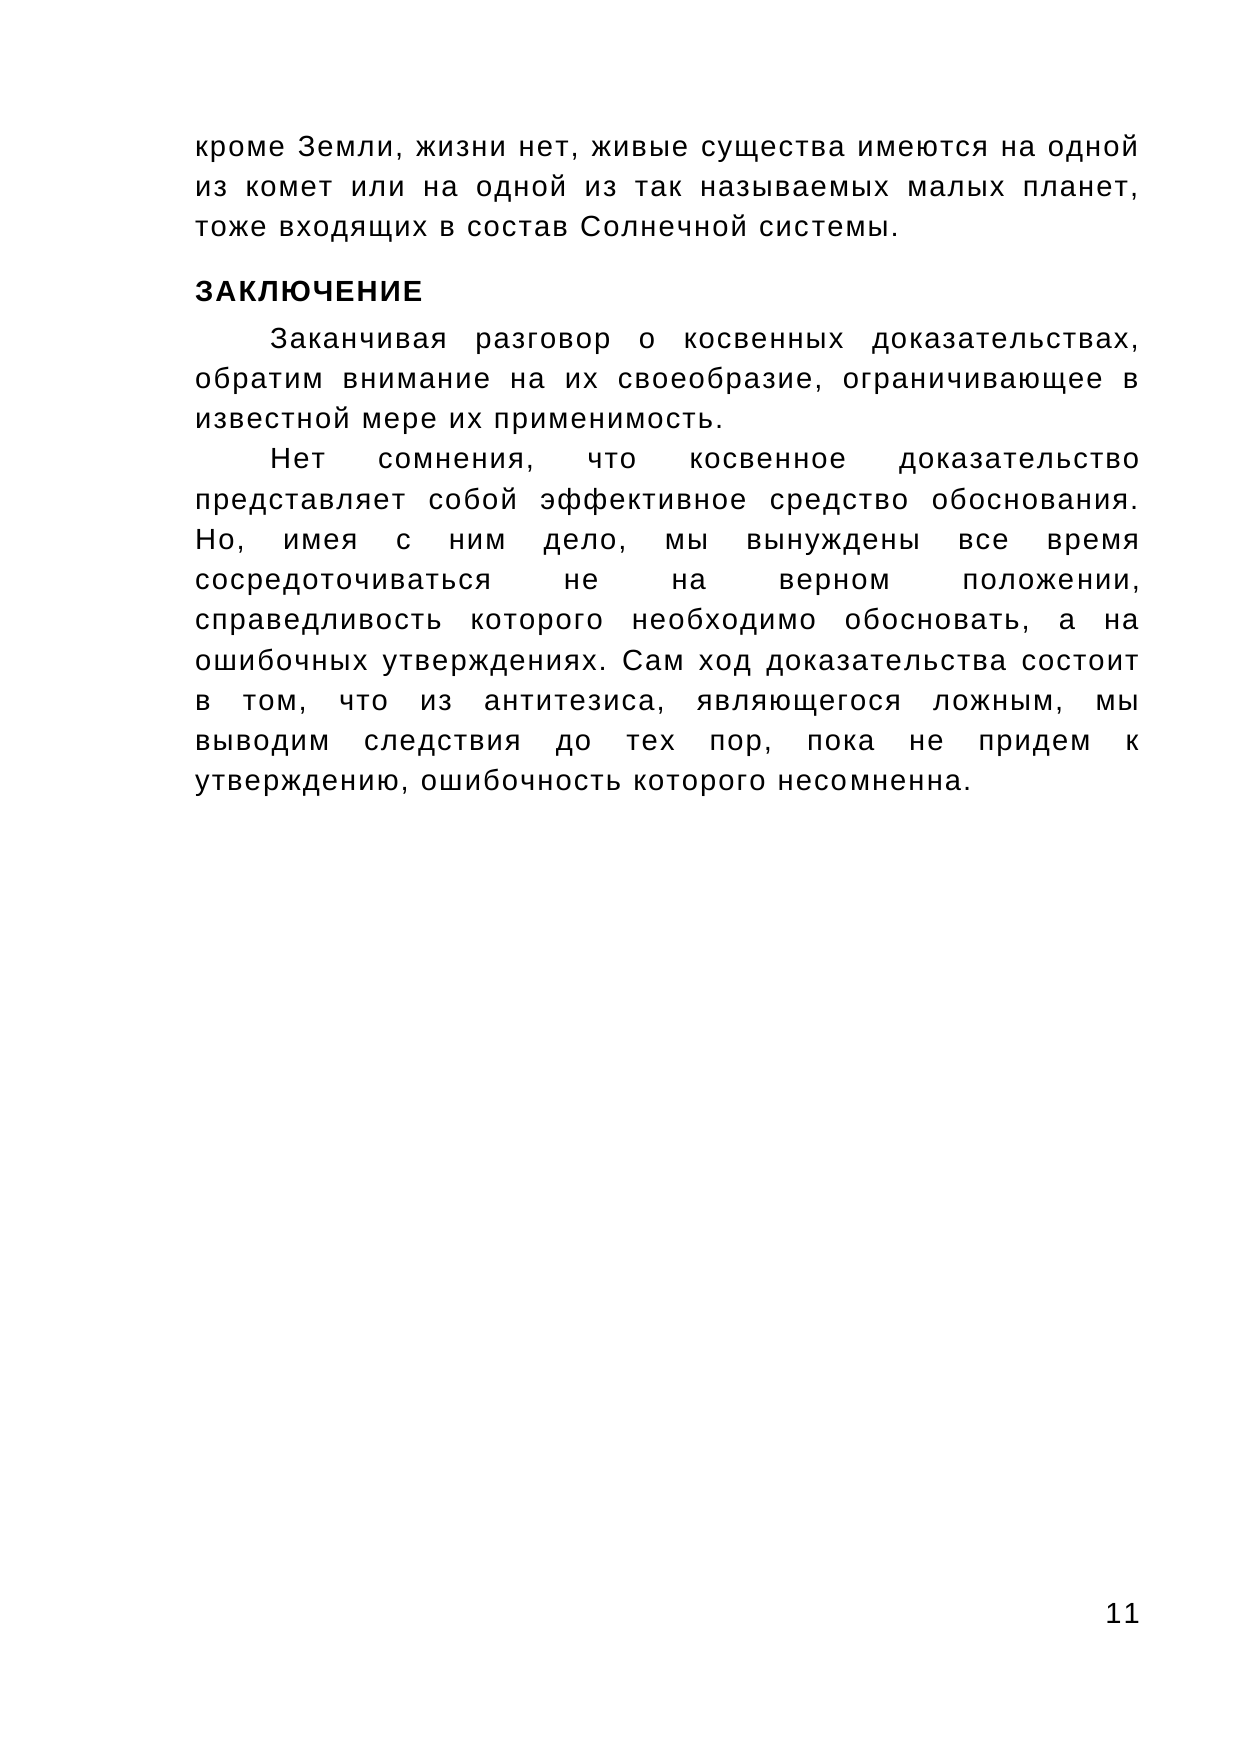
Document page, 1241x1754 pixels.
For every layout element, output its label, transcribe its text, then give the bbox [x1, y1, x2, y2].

text Заканчивая разговор о косвенных доказательствах, обратим внимание на их своеобразие, ограничивающее в известной мере их применимость. [195, 321, 1140, 435]
text Нет сомнения, что косвенное доказательство представляет собой эффективное средство обоснования. Но, имея с ним дело, мы вынуждены все время сосредоточиваться не на верном положении, справедливость которого необходимо обосновать, а на ошибочных утверждениях. Сам ход доказательства состоит в том, что из антитезиса, являющегося ложным, мы выводим следствия до тех пор, пока не придем к утверждению, ошибочность которого несомненна. [195, 442, 1140, 797]
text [195, 129, 1140, 243]
subtitle Заключение [195, 274, 1140, 308]
